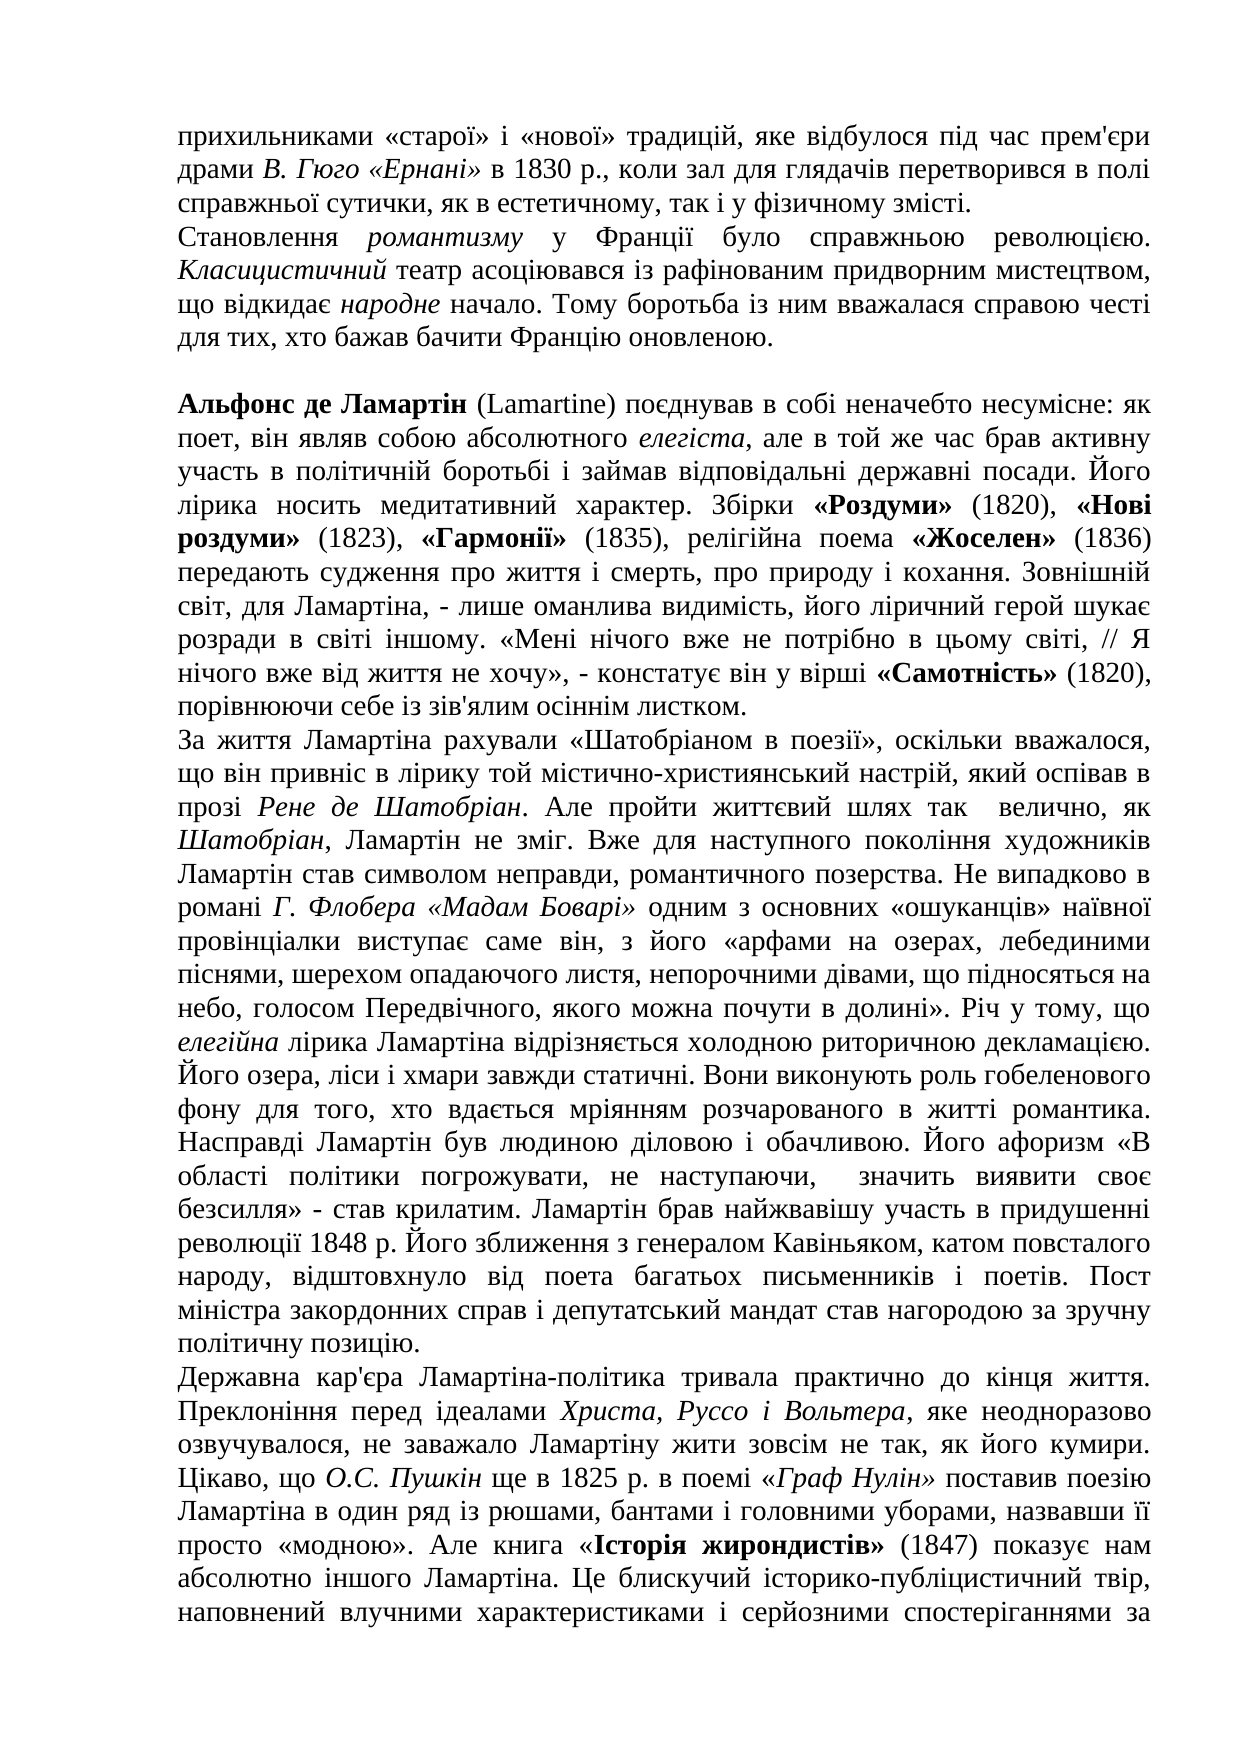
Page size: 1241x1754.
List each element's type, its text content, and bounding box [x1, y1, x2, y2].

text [177, 1359, 1152, 1627]
text За життя Ламартіна рахували «Шатобріаном в поезії», оскільки вважалося, що він привніс в лірику той містично-християнський настрій, який оспівав в прозі Рене де Шатобріан. Але пройти життєвий шлях так велично, як Шатобріан, Ламартін не зміг. Вже для наступного покоління художників Ламартін став символом неправди, романтичного позерства. Не випадково в романі Г. Флобера «Мадам Боварі» одним з основних «ошуканців» наївної провінціалки виступає саме він, з його «арфами на озерах, лебединими піснями, шерехом опадаючого листя, непорочними дівами, що підносяться на небо, голосом Передвічного, якого можна почути в долині». Річ у тому, що елегійна лірика Ламартіна відрізняється холодною риторичною декламацією. Його озера, ліси і хмари завжди статичні. Вони виконують роль гобеленового фону для того, хто вдається мріянням розчарованого в житті романтика. Насправді Ламартін був людиною діловою і обачливою. Його афоризм «В області політики погрожувати, не наступаючи, значить виявити своє безсилля» - став крилатим. Ламартін брав найжвавішу участь в придушенні революції 1848 р. Його зближення з генералом Кавіньяком, катом повсталого народу, відштовхнуло від поета багатьох письменників і поетів. Пост міністра закордонних справ і депутатський мандат став нагородою за зручну політичну позицію. [177, 722, 1152, 1359]
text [177, 118, 1152, 219]
text Становлення романтизму у Франції було справжньою революцією. Класицистичний театр асоціювався із рафінованим придворним мистецтвом, що відкидає народне начало. Тому боротьба із ним вважалася справою честі для тих, хто бажав бачити Францію оновленою. [177, 219, 1152, 353]
text Альфонс де Ламартін (Lamartine) поєднував в собі неначебто несумісне: як поет, він являв собою абсолютного елегіста, але в той же час брав активну участь в політичній боротьбі і займав відповідальні державні посади. Його лірика носить медитативний характер. Збірки «Роздуми» (1820), «Нові роздуми» (1823), «Гармонії» (1835), релігійна поема «Жоселен» (1836) передають судження про життя і смерть, про природу і кохання. Зовнішній світ, для Ламартіна, - лише оманлива видимість, його ліричний герой шукає розради в світі іншому. «Мені нічого вже не потрібно в цьому світі, // Я нічого вже від життя не хочу», - констатує він у вірші «Самотність» (1820), порівнюючи себе із зів'ялим осіннім листком. [177, 386, 1152, 722]
